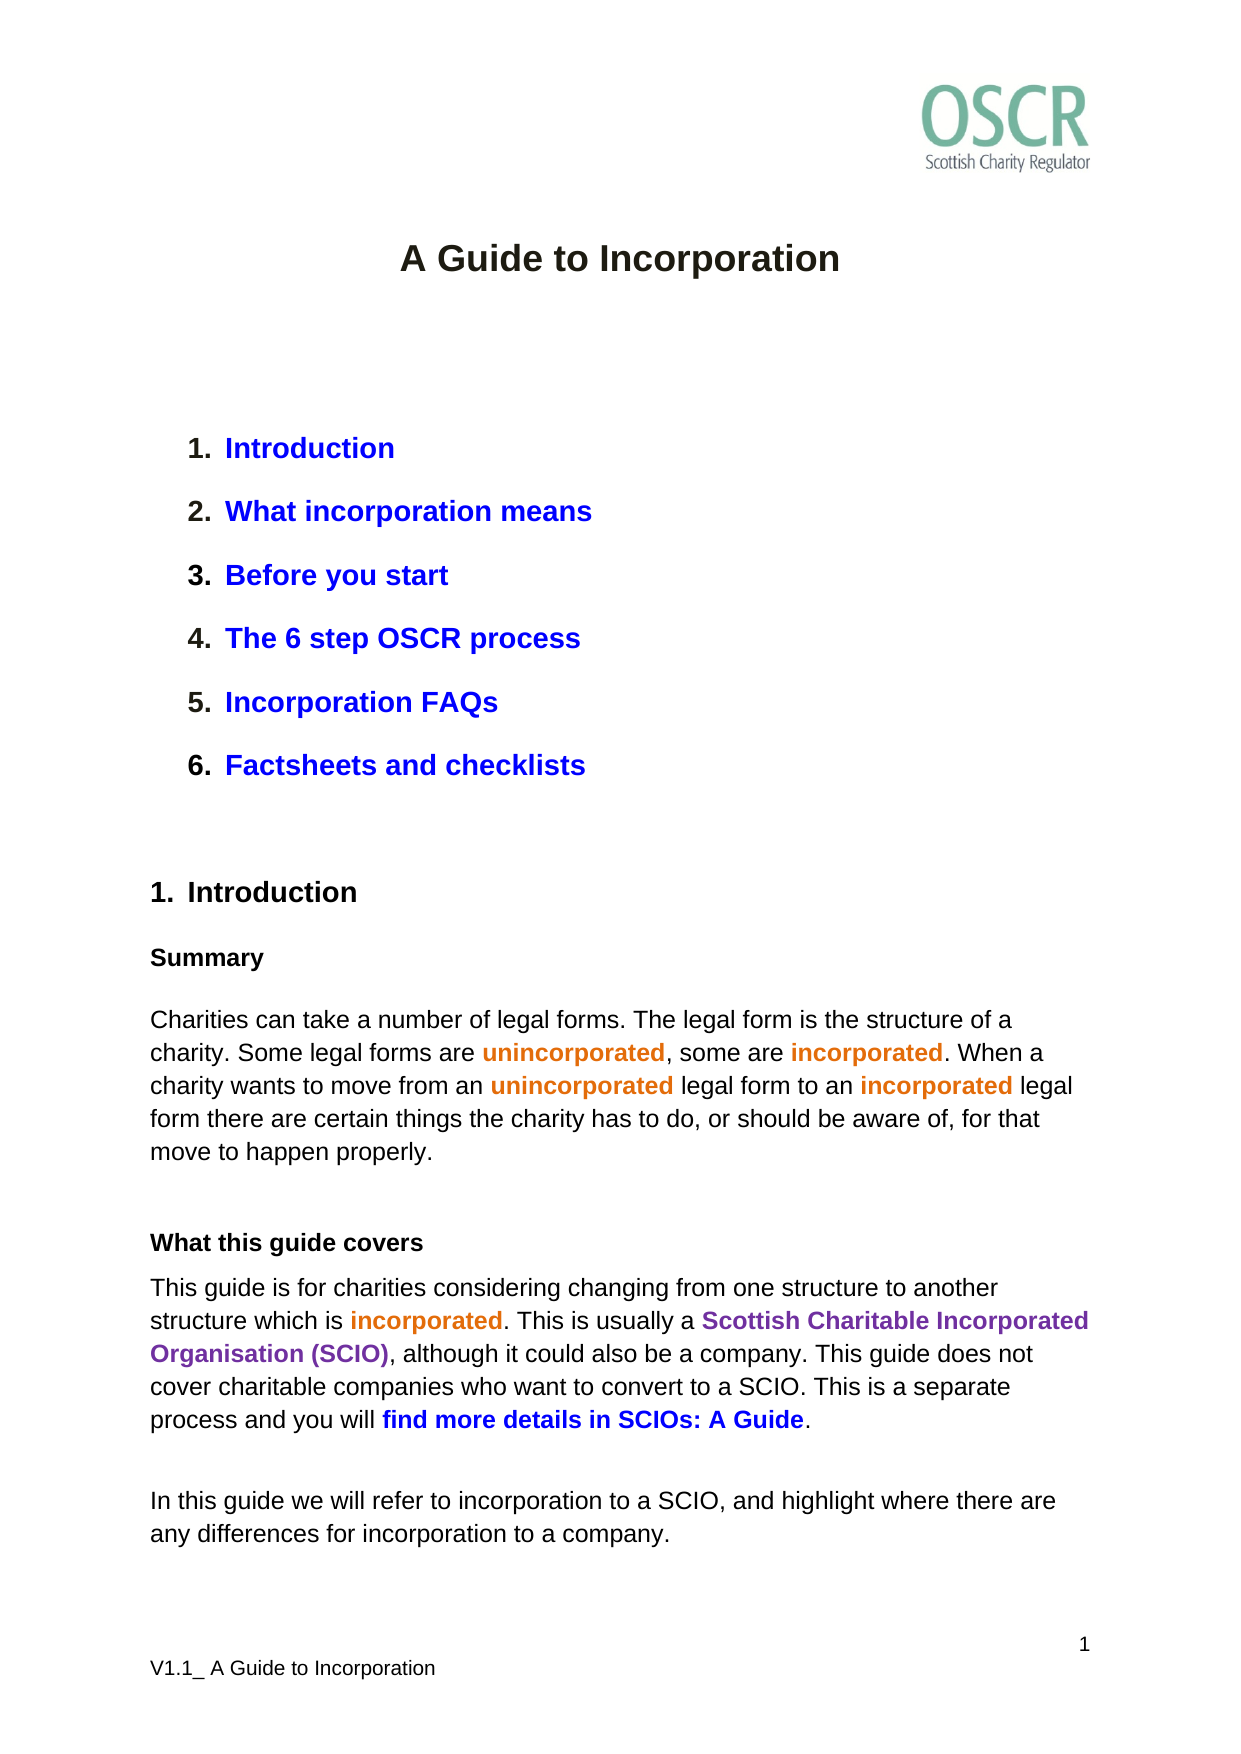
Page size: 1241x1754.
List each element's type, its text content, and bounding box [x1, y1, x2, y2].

text In this guide we will refer to incorporation to a SCIO, and highlight where there are any differences for incorporation to a company. [150, 1486, 1090, 1548]
list Incorporation FAQs [187, 685, 1090, 718]
text A Guide to Incorporation [150, 236, 1090, 279]
list Factsheets and checklists [187, 748, 1090, 782]
list What incorporation means [187, 494, 1090, 528]
subtitle Introduction [150, 875, 1090, 909]
text What this guide covers [150, 1195, 1090, 1257]
text This guide is for charities considering changing from one structure to another structure which is incorporated. This is usually a Scottish Charitable Incorporated Organisation (SCIO), although it could also be a company. This guide does not cover charitable companies who want to convert to a SCIO. This is a separate process and you will find more details in SCIOs: A Guide. [150, 1273, 1090, 1470]
picture [919, 73, 1091, 173]
list Before you start [187, 558, 1090, 591]
list Introduction [187, 431, 1090, 464]
text Charities can take a number of legal forms. The legal form is the structure of a charity. Some legal forms are unincorporated, some are incorporated. When a charity wants to move from an unincorporated legal form to an incorporated legal form there are certain things the charity has to do, or should be aware of, for that move to happen properly. [150, 1005, 1090, 1166]
list The 6 step OSCR process [187, 621, 1090, 655]
subtitle Summary [150, 943, 1090, 972]
